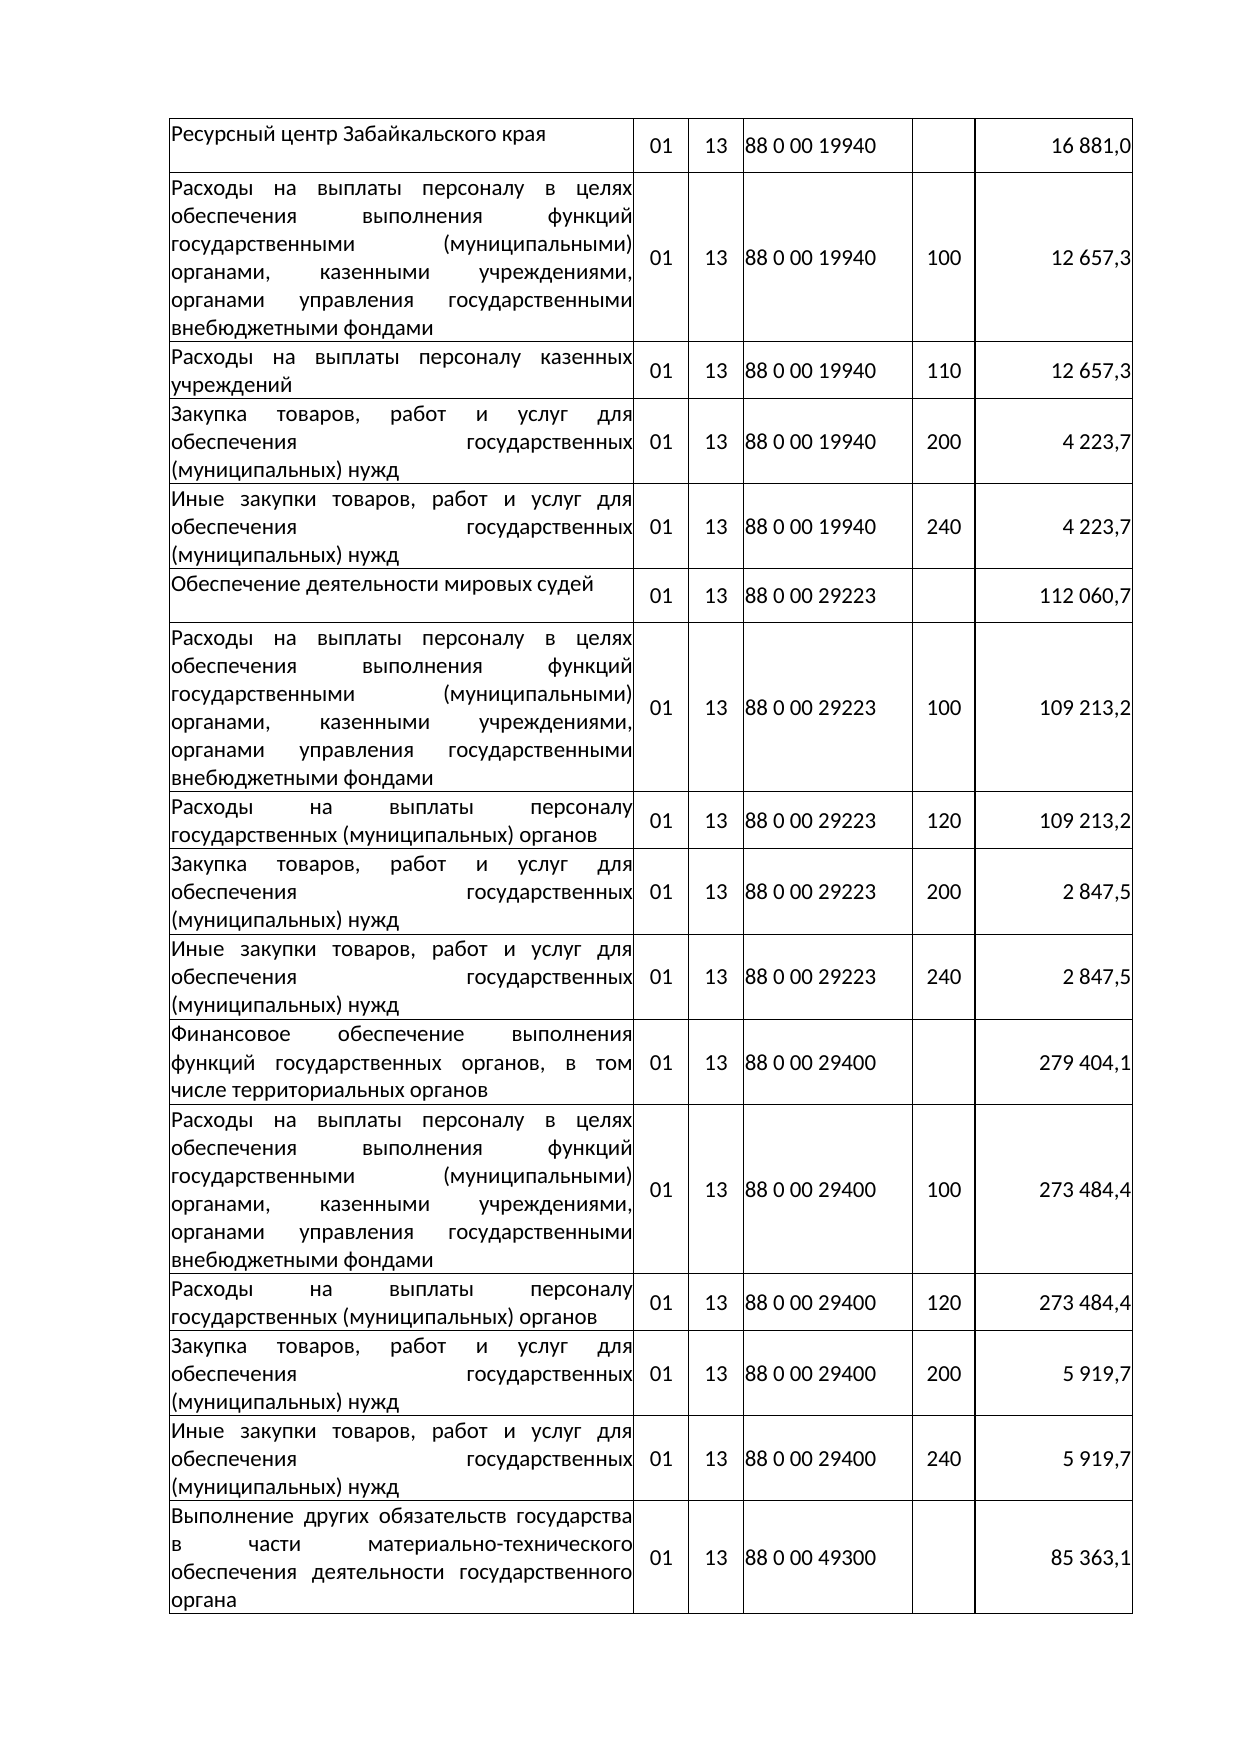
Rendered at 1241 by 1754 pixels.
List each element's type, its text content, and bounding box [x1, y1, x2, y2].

table_cell 88 0 00 19940 [744, 399, 912, 483]
table_cell 88 0 00 49300 [744, 1501, 912, 1613]
table_cell 88 0 00 29223 [744, 623, 912, 791]
table_cell [913, 119, 974, 172]
table_cell 88 0 00 29400 [744, 1416, 912, 1500]
table_cell 13 [689, 1416, 743, 1500]
table_cell 01 [634, 119, 688, 172]
table_cell 13 [689, 1020, 743, 1104]
table_cell 13 [689, 1331, 743, 1415]
table_cell 2 847,5 [976, 935, 1132, 1018]
table_cell 13 [689, 119, 743, 172]
table_cell 273 484,4 [976, 1274, 1132, 1330]
table_cell 120 [913, 792, 974, 848]
table_cell 100 [913, 623, 974, 791]
table_cell Закупка товаров, работ и услуг для обеспечения государственных (муниципальных) нужд [170, 399, 633, 483]
table_cell 01 [634, 173, 688, 341]
table_cell 88 0 00 19940 [744, 119, 912, 172]
table_cell 13 [689, 569, 743, 622]
table_cell 01 [634, 1105, 688, 1273]
table_cell 100 [913, 1105, 974, 1273]
table_cell 88 0 00 29223 [744, 935, 912, 1018]
table_cell 13 [689, 623, 743, 791]
table_cell [913, 1501, 974, 1613]
table_cell Финансовое обеспечение выполнения функций государственных органов, в том числе территориальных органов [170, 1020, 633, 1104]
table_cell 12 657,3 [976, 342, 1132, 398]
table_cell 200 [913, 1331, 974, 1415]
table_cell 13 [689, 342, 743, 398]
table_cell 120 [913, 1274, 974, 1330]
table_cell [913, 569, 974, 622]
table_cell 5 919,7 [976, 1416, 1132, 1500]
table_cell 13 [689, 792, 743, 848]
table_cell 13 [689, 484, 743, 568]
table_cell Расходы на выплаты персоналу государственных (муниципальных) органов [170, 1274, 633, 1330]
table_cell 88 0 00 29223 [744, 849, 912, 933]
table_cell 12 657,3 [976, 173, 1132, 341]
table_cell 13 [689, 1274, 743, 1330]
table_cell Иные закупки товаров, работ и услуг для обеспечения государственных (муниципальных) нужд [170, 935, 633, 1018]
table_cell 01 [634, 849, 688, 933]
table_cell 01 [634, 935, 688, 1018]
table_cell 01 [634, 399, 688, 483]
table_cell 112 060,7 [976, 569, 1132, 622]
table_cell 13 [689, 935, 743, 1018]
table_cell 01 [634, 484, 688, 568]
table_cell 01 [634, 569, 688, 622]
table_cell 88 0 00 29400 [744, 1105, 912, 1273]
table_cell 01 [634, 1416, 688, 1500]
table_cell 240 [913, 484, 974, 568]
table_cell 88 0 00 29223 [744, 569, 912, 622]
table_cell 85 363,1 [976, 1501, 1132, 1613]
table_cell 200 [913, 399, 974, 483]
table_cell 88 0 00 19940 [744, 173, 912, 341]
table_cell 88 0 00 29400 [744, 1331, 912, 1415]
table_cell 13 [689, 1501, 743, 1613]
table_cell 01 [634, 1331, 688, 1415]
table_cell Закупка товаров, работ и услуг для обеспечения государственных (муниципальных) нужд [170, 1331, 633, 1415]
table_cell Иные закупки товаров, работ и услуг для обеспечения государственных (муниципальных) нужд [170, 484, 633, 568]
table_cell 01 [634, 623, 688, 791]
table_cell 240 [913, 935, 974, 1018]
table_cell 88 0 00 29400 [744, 1020, 912, 1104]
table_cell 16 881,0 [976, 119, 1132, 172]
table_cell 01 [634, 342, 688, 398]
table_cell 240 [913, 1416, 974, 1500]
table_cell 88 0 00 29223 [744, 792, 912, 848]
table_cell Выполнение других обязательств государства в части материально-технического обеспечения деятельности государственного органа [170, 1501, 633, 1613]
table_cell Закупка товаров, работ и услуг для обеспечения государственных (муниципальных) нужд [170, 849, 633, 933]
table_cell 100 [913, 173, 974, 341]
table_cell 279 404,1 [976, 1020, 1132, 1104]
table_cell 110 [913, 342, 974, 398]
table_cell 88 0 00 29400 [744, 1274, 912, 1330]
table_cell 13 [689, 173, 743, 341]
table_cell 88 0 00 19940 [744, 484, 912, 568]
table_cell 13 [689, 1105, 743, 1273]
table_cell 88 0 00 19940 [744, 342, 912, 398]
table_cell 200 [913, 849, 974, 933]
table_cell 13 [689, 399, 743, 483]
table_cell Расходы на выплаты персоналу государственных (муниципальных) органов [170, 792, 633, 848]
table_cell 109 213,2 [976, 792, 1132, 848]
table_cell 4 223,7 [976, 484, 1132, 568]
table_cell 2 847,5 [976, 849, 1132, 933]
table_cell 273 484,4 [976, 1105, 1132, 1273]
table_cell 01 [634, 792, 688, 848]
table_cell 01 [634, 1020, 688, 1104]
table_cell Обеспечение деятельности мировых судей [170, 569, 633, 622]
table_cell Расходы на выплаты персоналу казенных учреждений [170, 342, 633, 398]
table_cell 109 213,2 [976, 623, 1132, 791]
table_cell 01 [634, 1501, 688, 1613]
table_cell Ресурсный центр Забайкальского края [170, 119, 633, 172]
table_cell 13 [689, 849, 743, 933]
table_cell 01 [634, 1274, 688, 1330]
table_cell 5 919,7 [976, 1331, 1132, 1415]
table_cell 4 223,7 [976, 399, 1132, 483]
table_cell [170, 1416, 633, 1500]
table_cell [913, 1020, 974, 1104]
